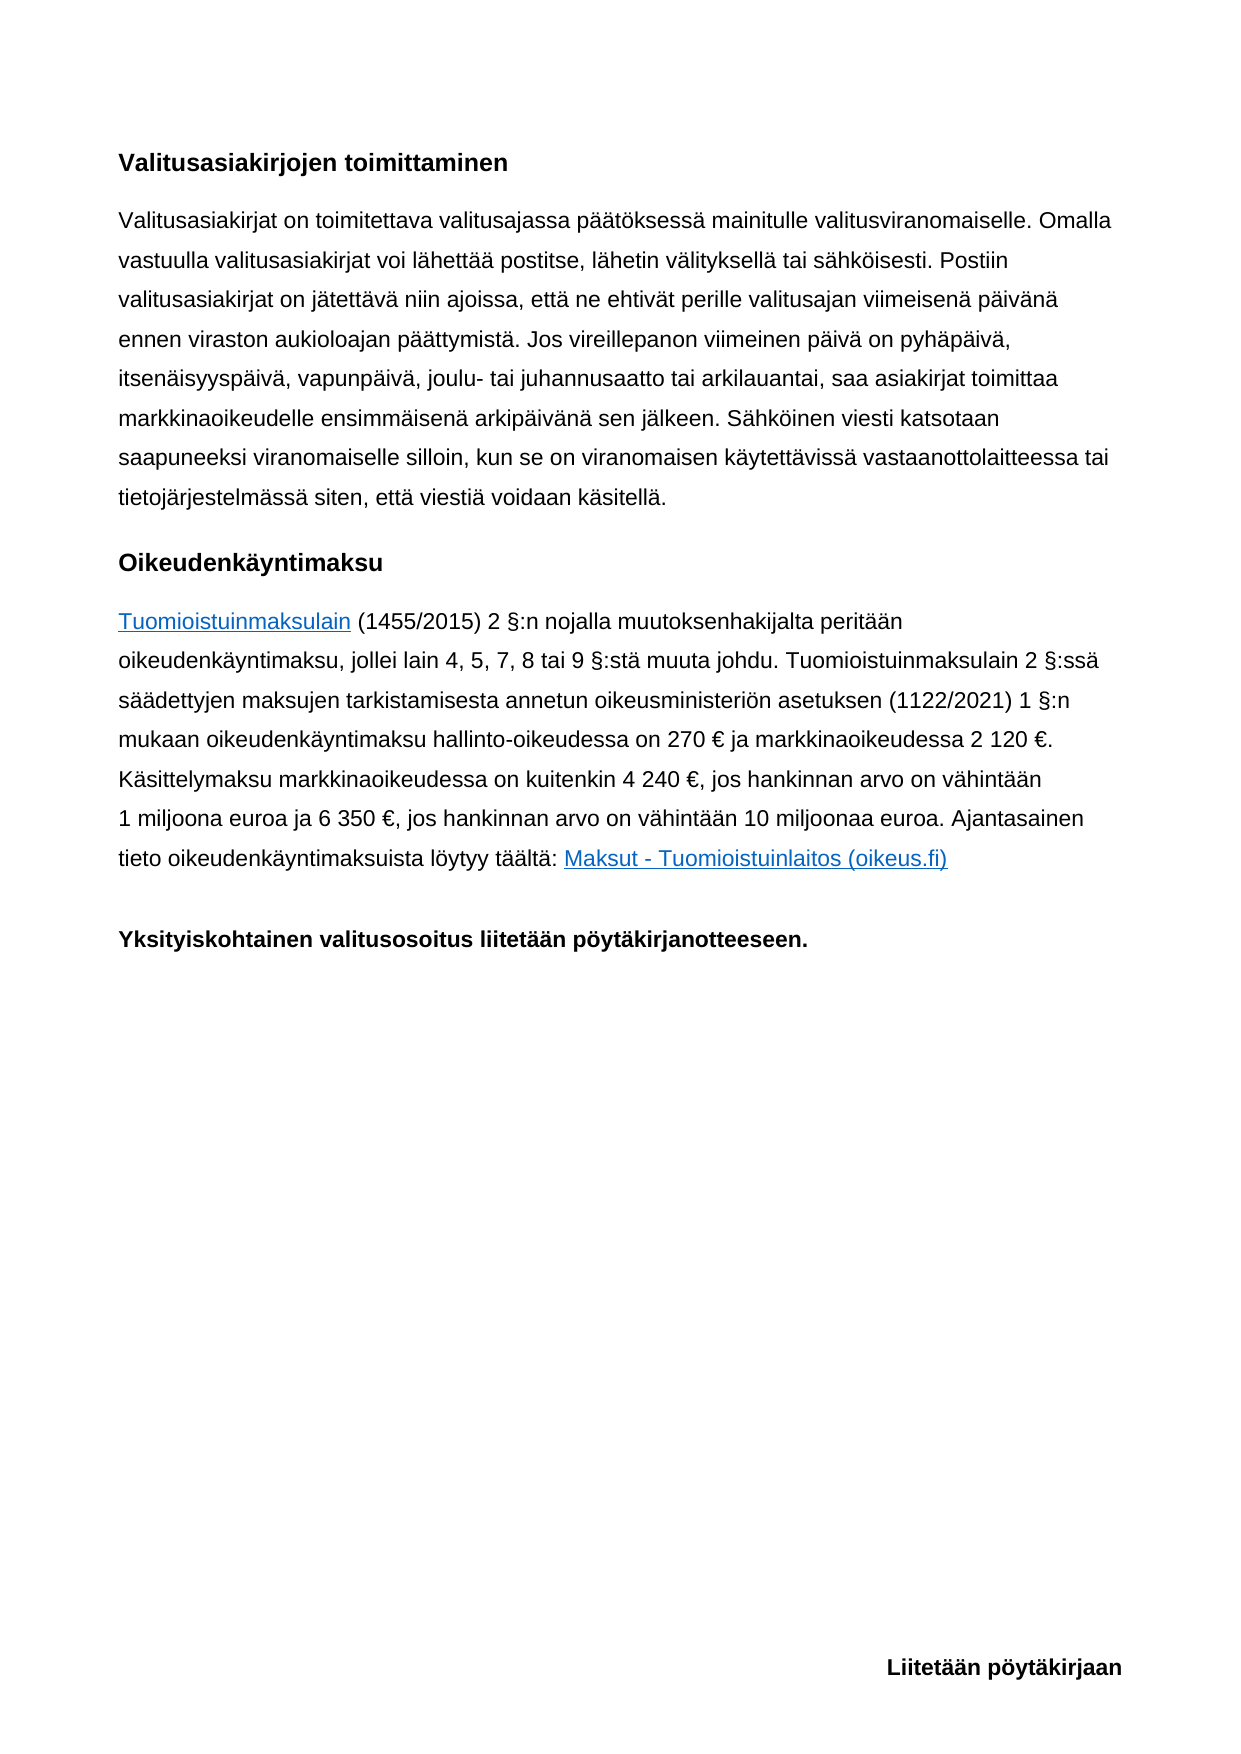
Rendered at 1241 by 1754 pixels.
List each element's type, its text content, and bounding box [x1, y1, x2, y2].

text Valitusasiakirjat on toimitettava valitusajassa päätöksessä mainitulle valitusviranomaiselle. Omalla vastuulla valitusasiakirjat voi lähettää postitse, lähetin välityksellä tai sähköisesti. Postiin valitusasiakirjat on jätettävä niin ajoissa, että ne ehtivät perille valitusajan viimeisenä päivänä ennen viraston aukioloajan päättymistä. Jos vireillepanon viimeinen päivä on pyhäpäivä, itsenäisyyspäivä, vapunpäivä, joulu- tai juhannusaatto tai arkilauantai, saa asiakirjat toimittaa markkinaoikeudelle ensimmäisenä arkipäivänä sen jälkeen. Sähköinen viesti katsotaan saapuneeksi viranomaiselle silloin, kun se on viranomaisen käytettävissä vastaanottolaitteessa tai tietojärjestelmässä siten, että viestiä voidaan käsitellä. [118, 207, 1122, 510]
text Yksityiskohtainen valitusosoitus liitetään pöytäkirjanotteeseen. [118, 926, 1122, 952]
text Tuomioistuinmaksulain (1455/2015) 2 §:n nojalla muutoksenhakijalta peritään oikeudenkäyntimaksu, jollei lain 4, 5, 7, 8 tai 9 §:stä muuta johdu. Tuomioistuinmaksulain 2 §:ssä säädettyjen maksujen tarkistamisesta annetun oikeusministeriön asetuksen (1122/2021) 1 §:n mukaan oikeudenkäyntimaksu hallinto-oikeudessa on 270 € ja markkinaoikeudessa 2 120 €. Käsittelymaksu markkinaoikeudessa on kuitenkin 4 240 €, jos hankinnan arvo on vähintään 1 miljoona euroa ja 6 350 €, jos hankinnan arvo on vähintään 10 miljoonaa euroa. Ajantasainen tieto oikeudenkäyntimaksuista löytyy täältä: Maksut - Tuomioistuinlaitos (oikeus.fi) [118, 608, 1122, 871]
subtitle Oikeudenkäyntimaksu [118, 548, 1122, 577]
subtitle Valitusasiakirjojen toimittaminen [118, 148, 1122, 176]
